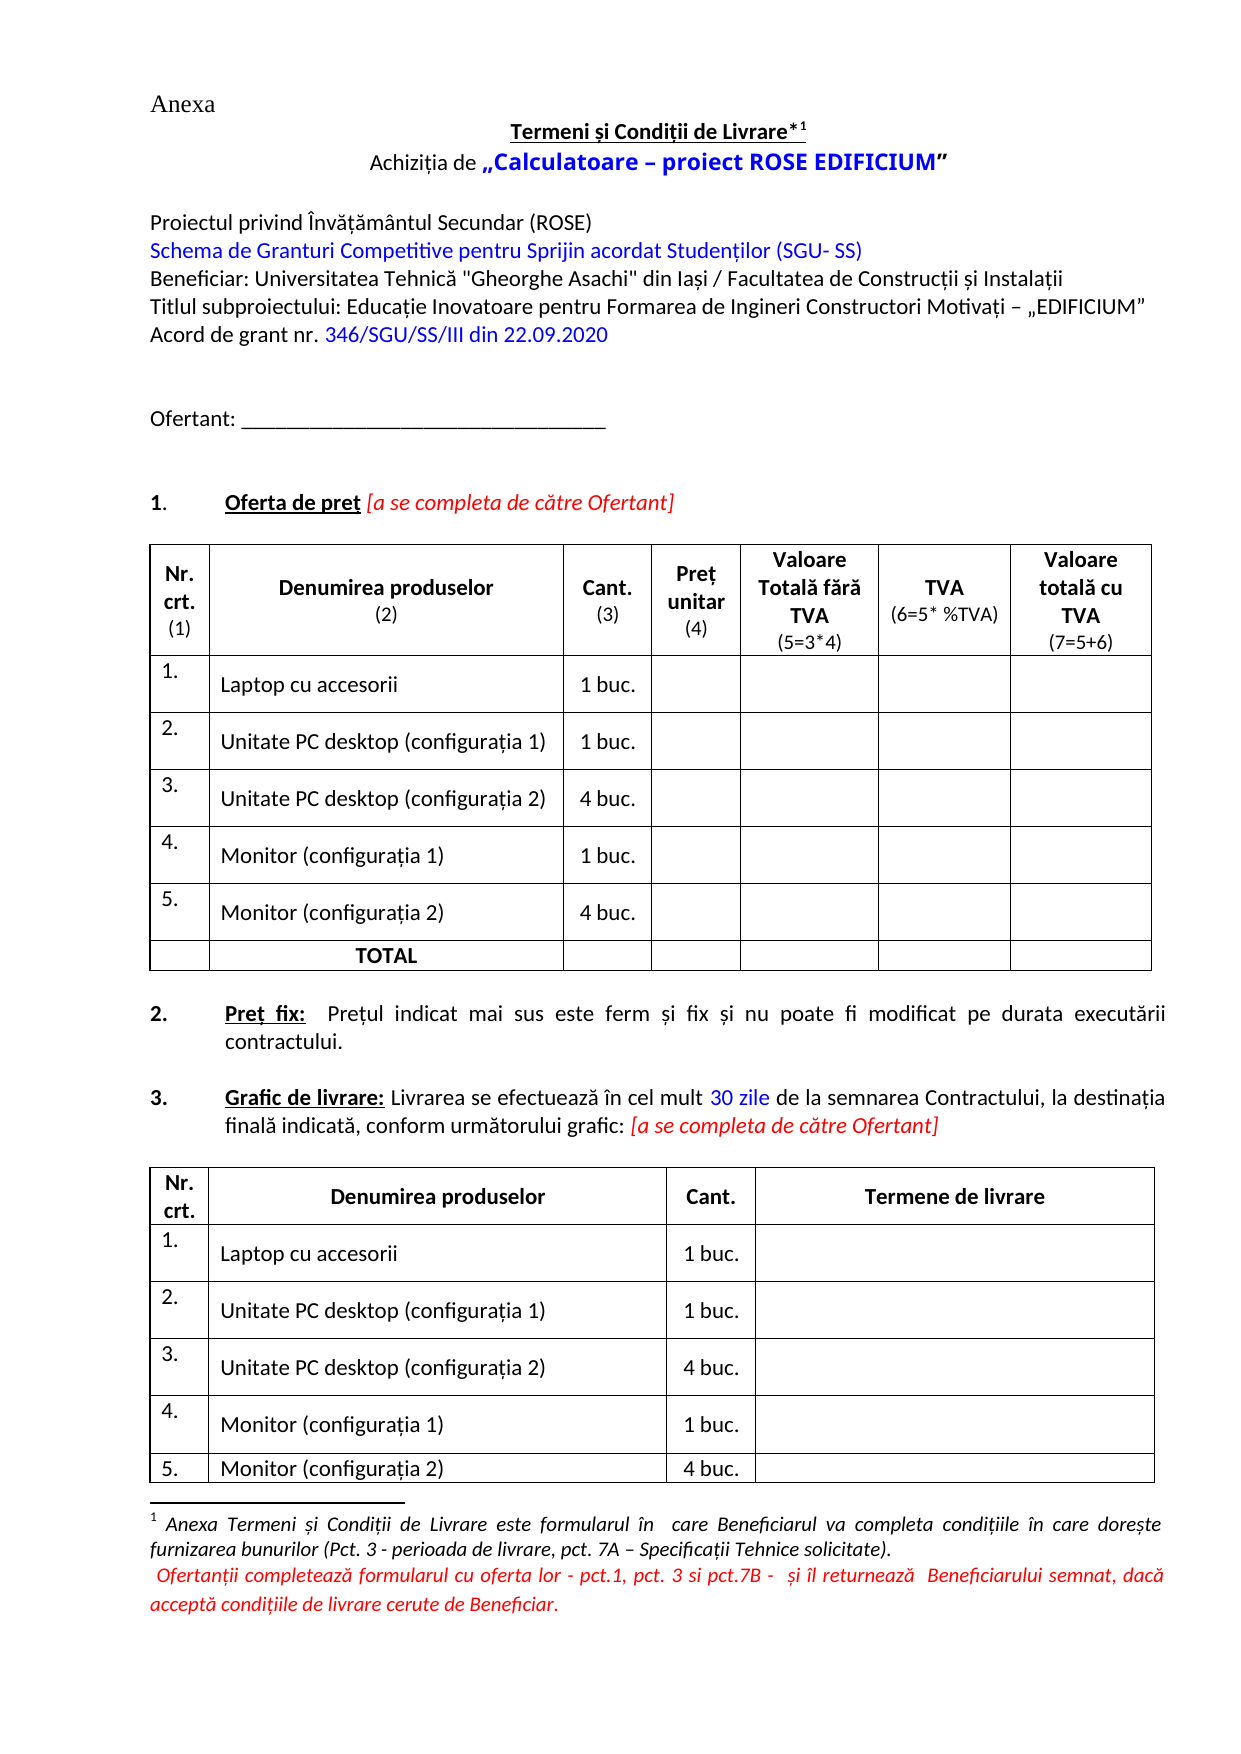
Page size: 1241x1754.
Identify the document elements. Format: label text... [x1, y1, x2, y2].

table_cell [741, 827, 878, 883]
table_cell 1 buc. [564, 827, 651, 883]
table_cell Unitate PC desktop (configurația 1) [210, 713, 563, 769]
table_cell 1 buc. [667, 1225, 755, 1281]
table_cell [1011, 656, 1151, 712]
table_cell Laptop cu accesorii [210, 656, 563, 712]
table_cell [209, 1454, 666, 1482]
table_cell [151, 1339, 208, 1395]
table_cell Monitor (configurația 2) [210, 884, 563, 940]
table_cell [1011, 884, 1151, 940]
text Proiectul privind Învățământul Secundar (ROSE) [150, 208, 1166, 236]
table_cell TOTAL [210, 941, 563, 970]
table_cell [564, 941, 651, 970]
table_header TVA (6=5* %TVA) [879, 545, 1010, 655]
table_cell Unitate PC desktop (configurația 2) [209, 1339, 666, 1395]
table_cell Laptop cu accesorii [209, 1225, 666, 1281]
table_cell [756, 1454, 1154, 1482]
table_cell [151, 1282, 208, 1338]
table_cell [151, 941, 209, 970]
table_cell [741, 884, 878, 940]
table_cell [652, 770, 740, 826]
table_cell [1011, 713, 1151, 769]
table_cell [756, 1282, 1154, 1338]
table_cell 4 buc. [564, 770, 651, 826]
table_cell 4 buc. [564, 884, 651, 940]
table_cell [879, 827, 1010, 883]
table_cell [151, 1454, 208, 1482]
text 2. Preţ fix: Preţul indicat mai sus este ferm şi fix şi nu poate fi modificat pe durata executării contractului. [150, 999, 1166, 1055]
table_cell 1 buc. [564, 656, 651, 712]
table_cell 1 buc. [667, 1282, 755, 1338]
table_cell [756, 1339, 1154, 1395]
text 3. Grafic de livrare: Livrarea se efectuează în cel mult 30 zile de la semnarea Contractului, la destinația finală indicată, conform următorului grafic: [a se completa de către Ofertant] [150, 1083, 1166, 1139]
table_cell [151, 827, 209, 883]
text Titlul subproiectului: Educație Inovatoare pentru Formarea de Ingineri Constructori Motivați – „EDIFICIUM” [150, 292, 1166, 320]
table_cell [1011, 770, 1151, 826]
table_cell [741, 656, 878, 712]
table_cell Monitor (configurația 1) [209, 1396, 666, 1452]
table_cell [151, 770, 209, 826]
table_cell [879, 941, 1010, 970]
table_cell 1 buc. [564, 713, 651, 769]
table_header Cant. (3) [564, 545, 651, 655]
table_header Nr. crt. (1) [151, 545, 209, 655]
text Ofertant: ________________________________ [150, 404, 1166, 432]
table_cell [652, 827, 740, 883]
table_header Valoare Totală fără TVA (5=3*4) [741, 545, 878, 655]
table_cell [1011, 827, 1151, 883]
table_header Termene de livrare [756, 1168, 1154, 1224]
table_cell [151, 713, 209, 769]
table_header Denumirea produselor (2) [210, 545, 563, 655]
table_cell [151, 1396, 208, 1452]
table_cell [879, 770, 1010, 826]
text Schema de Granturi Competitive pentru Sprijin acordat Studenților (SGU- SS) [150, 236, 1166, 264]
table_cell [756, 1396, 1154, 1452]
table_cell [151, 884, 209, 940]
subtitle Anexa [150, 89, 1166, 117]
text Acord de grant nr. 346/SGU/SS/III din 22.09.2020 [150, 320, 1166, 348]
table_cell [652, 884, 740, 940]
table_cell [652, 713, 740, 769]
text Achiziția de „Calculatoare – proiect ROSE EDIFICIUM” [150, 145, 1166, 177]
table_cell Unitate PC desktop (configurația 1) [209, 1282, 666, 1338]
table_cell [879, 713, 1010, 769]
table_cell [741, 941, 878, 970]
text Termeni şi Condiţii de Livrare* [150, 117, 1166, 145]
text 1. Oferta de preț [a se completa de către Ofertant] [150, 488, 1166, 516]
table_cell 4 buc. [667, 1454, 755, 1482]
table_header Cant. [667, 1168, 755, 1224]
table_cell [879, 884, 1010, 940]
table_cell [1011, 941, 1151, 970]
table_header Denumirea produselor [209, 1168, 666, 1224]
table_cell [741, 713, 878, 769]
table_cell 1 buc. [667, 1396, 755, 1452]
table_cell [151, 656, 209, 712]
table_cell [879, 656, 1010, 712]
text Beneficiar: Universitatea Tehnică "Gheorghe Asachi" din Iași / Facultatea de Construcții și Instalații [150, 264, 1166, 292]
table_cell 4 buc. [667, 1339, 755, 1395]
table_cell Monitor (configurația 1) [210, 827, 563, 883]
table_header Preț unitar (4) [652, 545, 740, 655]
table_header Nr. crt. [151, 1168, 208, 1224]
table_header Valoare totală cu TVA (7=5+6) [1011, 545, 1151, 655]
table_cell [652, 941, 740, 970]
table_cell [652, 656, 740, 712]
table_cell [151, 1225, 208, 1281]
table_cell Unitate PC desktop (configurația 2) [210, 770, 563, 826]
table_cell [741, 770, 878, 826]
table_cell [756, 1225, 1154, 1281]
